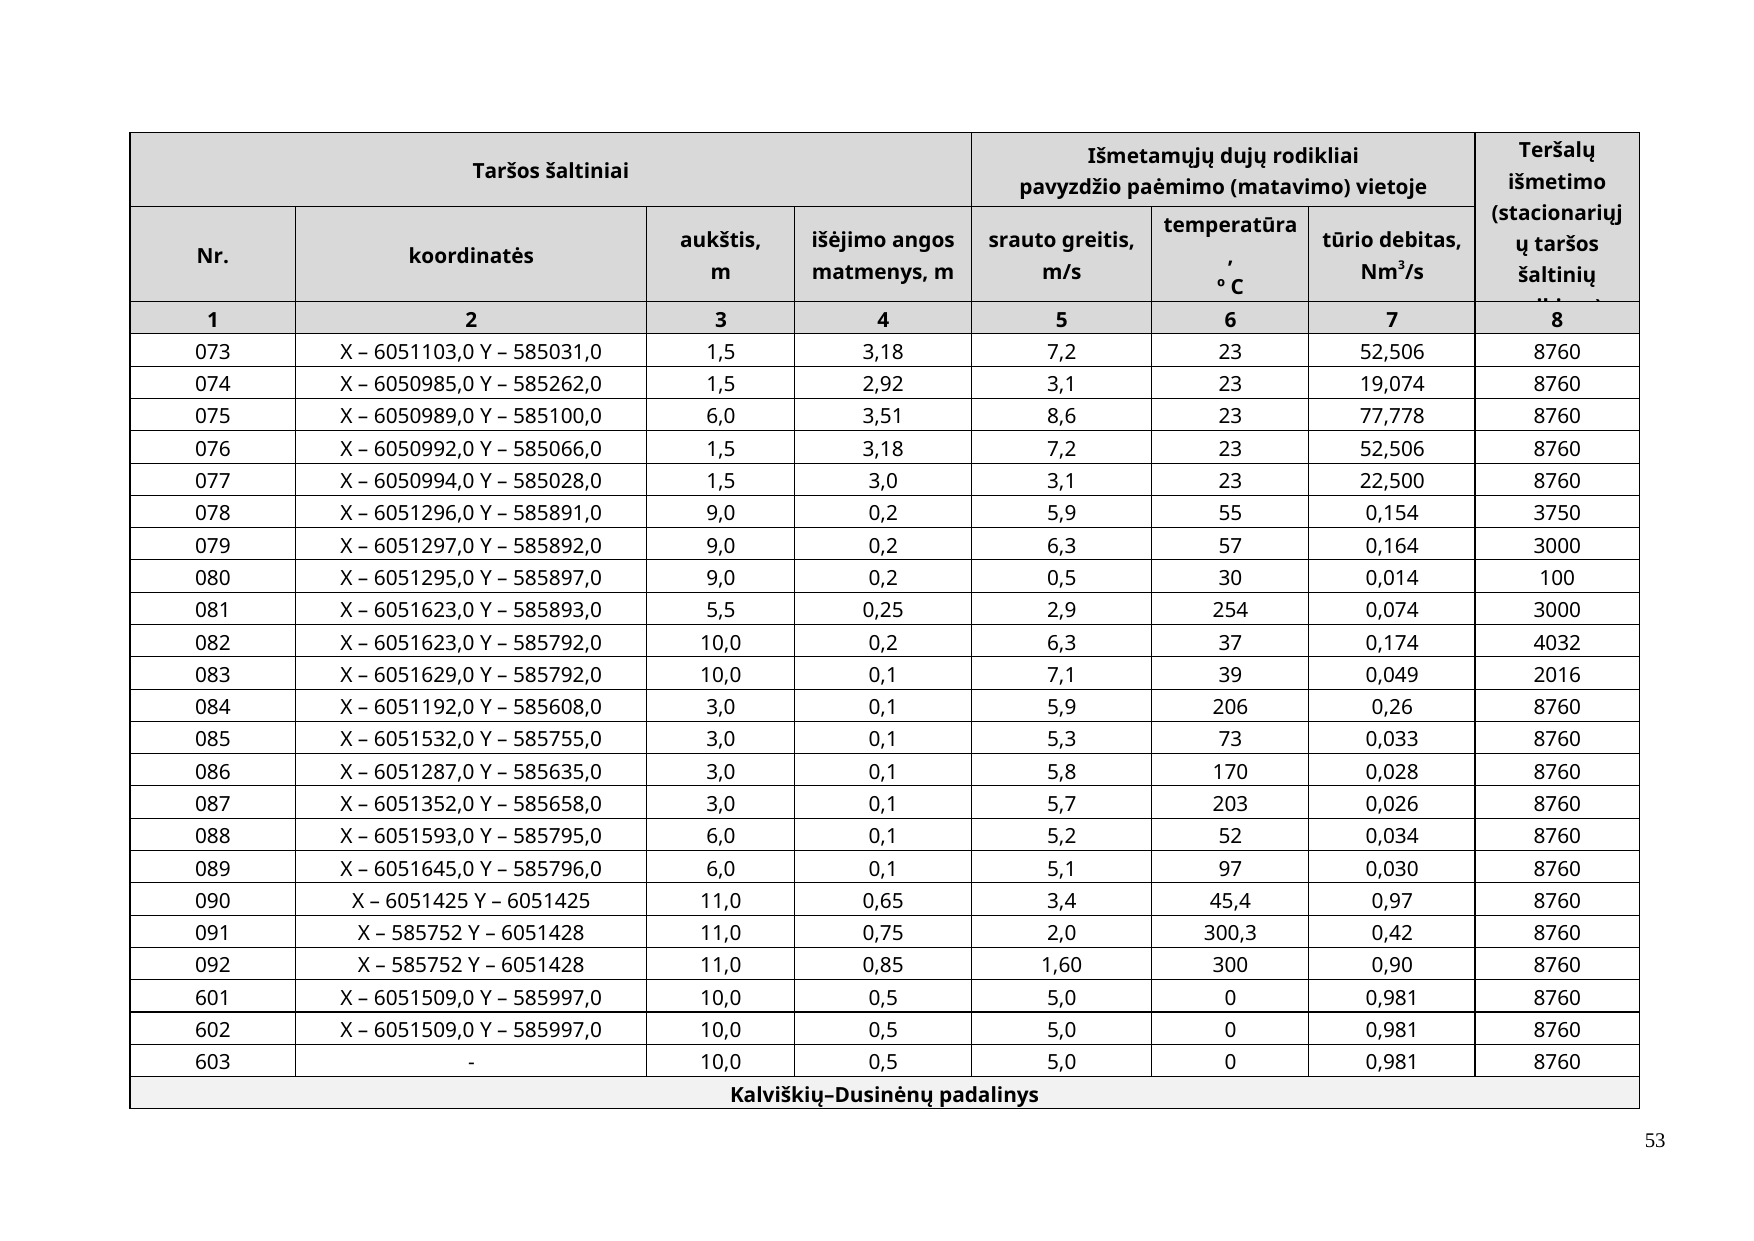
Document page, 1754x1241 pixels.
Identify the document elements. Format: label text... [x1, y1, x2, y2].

table_cell 8760 [1476, 980, 1639, 1011]
table_cell 8,6 [972, 399, 1151, 430]
table_cell 6,0 [647, 851, 794, 882]
table_cell X – 6051532,0 Y – 585755,0 [296, 722, 646, 753]
table_cell 081 [131, 593, 295, 624]
table_cell X – 6051645,0 Y – 585796,0 [296, 851, 646, 882]
table_cell 8760 [1476, 851, 1639, 882]
table_cell 9,0 [647, 496, 794, 527]
table_cell 2016 [1476, 657, 1639, 688]
table_cell 9,0 [647, 560, 794, 592]
table_cell 22,500 [1309, 464, 1474, 495]
table_cell 57 [1152, 528, 1308, 559]
table_cell 3750 [1476, 496, 1639, 527]
table_cell 1,60 [972, 948, 1151, 979]
table_cell 0,25 [795, 593, 971, 624]
table_cell 23 [1152, 399, 1308, 430]
table_cell 4032 [1476, 625, 1639, 656]
table_cell 0,2 [795, 496, 971, 527]
table_cell 8760 [1476, 690, 1639, 721]
table_cell X – 6051509,0 Y – 585997,0 [296, 1013, 646, 1044]
table_cell 092 [131, 948, 295, 979]
table_cell 0,981 [1309, 980, 1474, 1011]
table_cell 11,0 [647, 883, 794, 914]
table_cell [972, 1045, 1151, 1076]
table_cell 8760 [1476, 722, 1639, 753]
table_cell 0,65 [795, 883, 971, 914]
table_cell 5,1 [972, 851, 1151, 882]
table_cell 6,3 [972, 625, 1151, 656]
table_cell tūrio debitas, Nm3/s [1309, 207, 1474, 301]
table_cell 203 [1152, 786, 1308, 818]
table_cell 601 [131, 980, 295, 1011]
table_cell 080 [131, 560, 295, 592]
table_cell 0,1 [795, 657, 971, 688]
table_cell 0,014 [1309, 560, 1474, 592]
table_cell X – 6051295,0 Y – 585897,0 [296, 560, 646, 592]
table_cell 3000 [1476, 528, 1639, 559]
table_cell 077 [131, 464, 295, 495]
table_cell 0 [1152, 980, 1308, 1011]
table_cell 0,2 [795, 528, 971, 559]
table_cell 19,074 [1309, 367, 1474, 398]
table_cell 0,97 [1309, 883, 1474, 914]
table_cell 0,049 [1309, 657, 1474, 688]
table_cell Nr. [131, 207, 295, 301]
table_cell 52 [1152, 819, 1308, 850]
table_cell 8 [1476, 302, 1639, 333]
table_cell 0,1 [795, 722, 971, 753]
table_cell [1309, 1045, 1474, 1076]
table_cell 3,0 [647, 722, 794, 753]
table_cell 0,174 [1309, 625, 1474, 656]
table_cell 11,0 [647, 916, 794, 947]
table_cell 0,981 [1309, 1013, 1474, 1044]
table_cell 39 [1152, 657, 1308, 688]
table_cell 3,18 [795, 431, 971, 462]
table_cell 085 [131, 722, 295, 753]
table_cell 3 [647, 302, 794, 333]
table_cell 7,2 [972, 431, 1151, 462]
table_cell 8760 [1476, 819, 1639, 850]
table_cell 170 [1152, 754, 1308, 785]
table_cell 0,1 [795, 786, 971, 818]
table_cell X – 6051296,0 Y – 585891,0 [296, 496, 646, 527]
table_cell 10,0 [647, 657, 794, 688]
table_cell 300 [1152, 948, 1308, 979]
table_cell 090 [131, 883, 295, 914]
table_cell 5,3 [972, 722, 1151, 753]
table_cell 0,5 [972, 560, 1151, 592]
table_cell 1 [131, 302, 295, 333]
table_cell 100 [1476, 560, 1639, 592]
table_cell 0 [1152, 1013, 1308, 1044]
table_cell 088 [131, 819, 295, 850]
table_cell 5,0 [972, 1013, 1151, 1044]
table_cell 0,75 [795, 916, 971, 947]
table_cell 4 [795, 302, 971, 333]
table_cell 3,1 [972, 367, 1151, 398]
table_cell 10,0 [647, 1045, 794, 1076]
table_cell 7,2 [972, 334, 1151, 366]
table_cell 3,0 [647, 754, 794, 785]
table_cell 6,0 [647, 399, 794, 430]
table_cell 52,506 [1309, 431, 1474, 462]
table_cell 3,0 [647, 786, 794, 818]
table_cell 2,92 [795, 367, 971, 398]
table_cell 8760 [1476, 334, 1639, 366]
table_cell 8760 [1476, 399, 1639, 430]
table_cell 23 [1152, 334, 1308, 366]
table_cell 7 [1309, 302, 1474, 333]
table_cell 0,26 [1309, 690, 1474, 721]
table_cell 079 [131, 528, 295, 559]
table_cell 3,4 [972, 883, 1151, 914]
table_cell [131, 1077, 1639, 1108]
table_cell 8760 [1476, 883, 1639, 914]
table_cell 0,1 [795, 754, 971, 785]
table_cell 078 [131, 496, 295, 527]
table_cell 0,5 [795, 980, 971, 1011]
table_cell 8760 [1476, 431, 1639, 462]
table_cell 3,0 [647, 690, 794, 721]
table_cell 086 [131, 754, 295, 785]
table_cell 075 [131, 399, 295, 430]
table_cell X – 6051509,0 Y – 585997,0 [296, 980, 646, 1011]
table_cell 0,2 [795, 560, 971, 592]
table_cell koordinatės [296, 207, 646, 301]
table_cell X – 585752 Y – 6051428 [296, 948, 646, 979]
table_cell 5,8 [972, 754, 1151, 785]
table_cell 55 [1152, 496, 1308, 527]
table_cell 0,074 [1309, 593, 1474, 624]
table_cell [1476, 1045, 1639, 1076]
table_cell 77,778 [1309, 399, 1474, 430]
table_cell X – 6050992,0 Y – 585066,0 [296, 431, 646, 462]
table_cell 3,0 [795, 464, 971, 495]
table_cell 6 [1152, 302, 1308, 333]
table_cell X – 6051629,0 Y – 585792,0 [296, 657, 646, 688]
table_cell 73 [1152, 722, 1308, 753]
table_cell 6,0 [647, 819, 794, 850]
table_cell 8760 [1476, 916, 1639, 947]
table_cell 0,030 [1309, 851, 1474, 882]
table_cell X – 6051593,0 Y – 585795,0 [296, 819, 646, 850]
table_cell 0,90 [1309, 948, 1474, 979]
table_cell 52,506 [1309, 334, 1474, 366]
table_cell 603 [131, 1045, 295, 1076]
table_cell 073 [131, 334, 295, 366]
table_cell 0,033 [1309, 722, 1474, 753]
table_cell 0,1 [795, 819, 971, 850]
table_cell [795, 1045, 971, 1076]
table_cell 0,028 [1309, 754, 1474, 785]
table_cell 1,5 [647, 367, 794, 398]
table_cell 10,0 [647, 1013, 794, 1044]
table_cell 23 [1152, 431, 1308, 462]
table_cell 30 [1152, 560, 1308, 592]
table_cell 5,0 [972, 980, 1151, 1011]
table_cell X – 6050985,0 Y – 585262,0 [296, 367, 646, 398]
table_cell 1,5 [647, 334, 794, 366]
table_cell 206 [1152, 690, 1308, 721]
table_cell 0,034 [1309, 819, 1474, 850]
table_cell 2,0 [972, 916, 1151, 947]
table_cell X – 6051103,0 Y – 585031,0 [296, 334, 646, 366]
table_cell 084 [131, 690, 295, 721]
table_cell 1,5 [647, 464, 794, 495]
table_cell 091 [131, 916, 295, 947]
table_cell 8760 [1476, 1013, 1639, 1044]
table_header Teršalų išmetimo (stacionariųjų taršos šaltinių veikimo) trukmė, val./m. [1476, 133, 1639, 301]
table_cell 5,7 [972, 786, 1151, 818]
table_cell - [296, 1045, 646, 1076]
table_cell 0,164 [1309, 528, 1474, 559]
table_cell X – 6051287,0 Y – 585635,0 [296, 754, 646, 785]
table_cell 6,3 [972, 528, 1151, 559]
table_cell 0,1 [795, 690, 971, 721]
table_cell 11,0 [647, 948, 794, 979]
table_cell 45,4 [1152, 883, 1308, 914]
table_cell 8760 [1476, 464, 1639, 495]
table_cell 8760 [1476, 948, 1639, 979]
table_cell 5,9 [972, 690, 1151, 721]
table_cell X – 6051192,0 Y – 585608,0 [296, 690, 646, 721]
table_cell 2 [296, 302, 646, 333]
table_cell 0,2 [795, 625, 971, 656]
table_cell temperatūra, º C [1152, 207, 1308, 301]
table_cell 0,42 [1309, 916, 1474, 947]
table_cell 082 [131, 625, 295, 656]
table_cell 1,5 [647, 431, 794, 462]
table_cell 5,9 [972, 496, 1151, 527]
table_cell 3,1 [972, 464, 1151, 495]
table_header Išmetamųjų dujų rodikliai pavyzdžio paėmimo (matavimo) vietoje [972, 133, 1474, 206]
table_cell 97 [1152, 851, 1308, 882]
table_cell 0,1 [795, 851, 971, 882]
table_cell išėjimo angos matmenys, m [795, 207, 971, 301]
table_cell 5,2 [972, 819, 1151, 850]
table_cell 0,85 [795, 948, 971, 979]
table_cell 5 [972, 302, 1151, 333]
table_cell 3,51 [795, 399, 971, 430]
table_cell X – 6051425 Y – 6051425 [296, 883, 646, 914]
table_cell 23 [1152, 367, 1308, 398]
table_cell 0,5 [795, 1013, 971, 1044]
table_cell 3,18 [795, 334, 971, 366]
table_cell 254 [1152, 593, 1308, 624]
table_cell 2,9 [972, 593, 1151, 624]
table_cell 8760 [1476, 754, 1639, 785]
table_cell X – 6051623,0 Y – 585792,0 [296, 625, 646, 656]
table_cell 9,0 [647, 528, 794, 559]
table_cell X – 6050994,0 Y – 585028,0 [296, 464, 646, 495]
table_cell 3000 [1476, 593, 1639, 624]
table_cell 083 [131, 657, 295, 688]
table_cell 7,1 [972, 657, 1151, 688]
table_cell 5,5 [647, 593, 794, 624]
table_cell 0,026 [1309, 786, 1474, 818]
table_cell 23 [1152, 464, 1308, 495]
table_cell 300,3 [1152, 916, 1308, 947]
table_cell 0,154 [1309, 496, 1474, 527]
table_cell 076 [131, 431, 295, 462]
table_cell 087 [131, 786, 295, 818]
table_cell X – 6051623,0 Y – 585893,0 [296, 593, 646, 624]
table_cell 8760 [1476, 786, 1639, 818]
table_cell aukštis, m [647, 207, 794, 301]
table_cell 37 [1152, 625, 1308, 656]
table_cell X – 6051297,0 Y – 585892,0 [296, 528, 646, 559]
table_cell srauto greitis, m/s [972, 207, 1151, 301]
table_cell 602 [131, 1013, 295, 1044]
table_cell 8760 [1476, 367, 1639, 398]
table_cell X – 6050989,0 Y – 585100,0 [296, 399, 646, 430]
table_cell X – 6051352,0 Y – 585658,0 [296, 786, 646, 818]
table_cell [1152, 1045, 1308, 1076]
table_cell 10,0 [647, 625, 794, 656]
table_cell 089 [131, 851, 295, 882]
table_cell X – 585752 Y – 6051428 [296, 916, 646, 947]
table_cell 074 [131, 367, 295, 398]
table_cell 10,0 [647, 980, 794, 1011]
table_header Taršos šaltiniai [131, 133, 971, 206]
